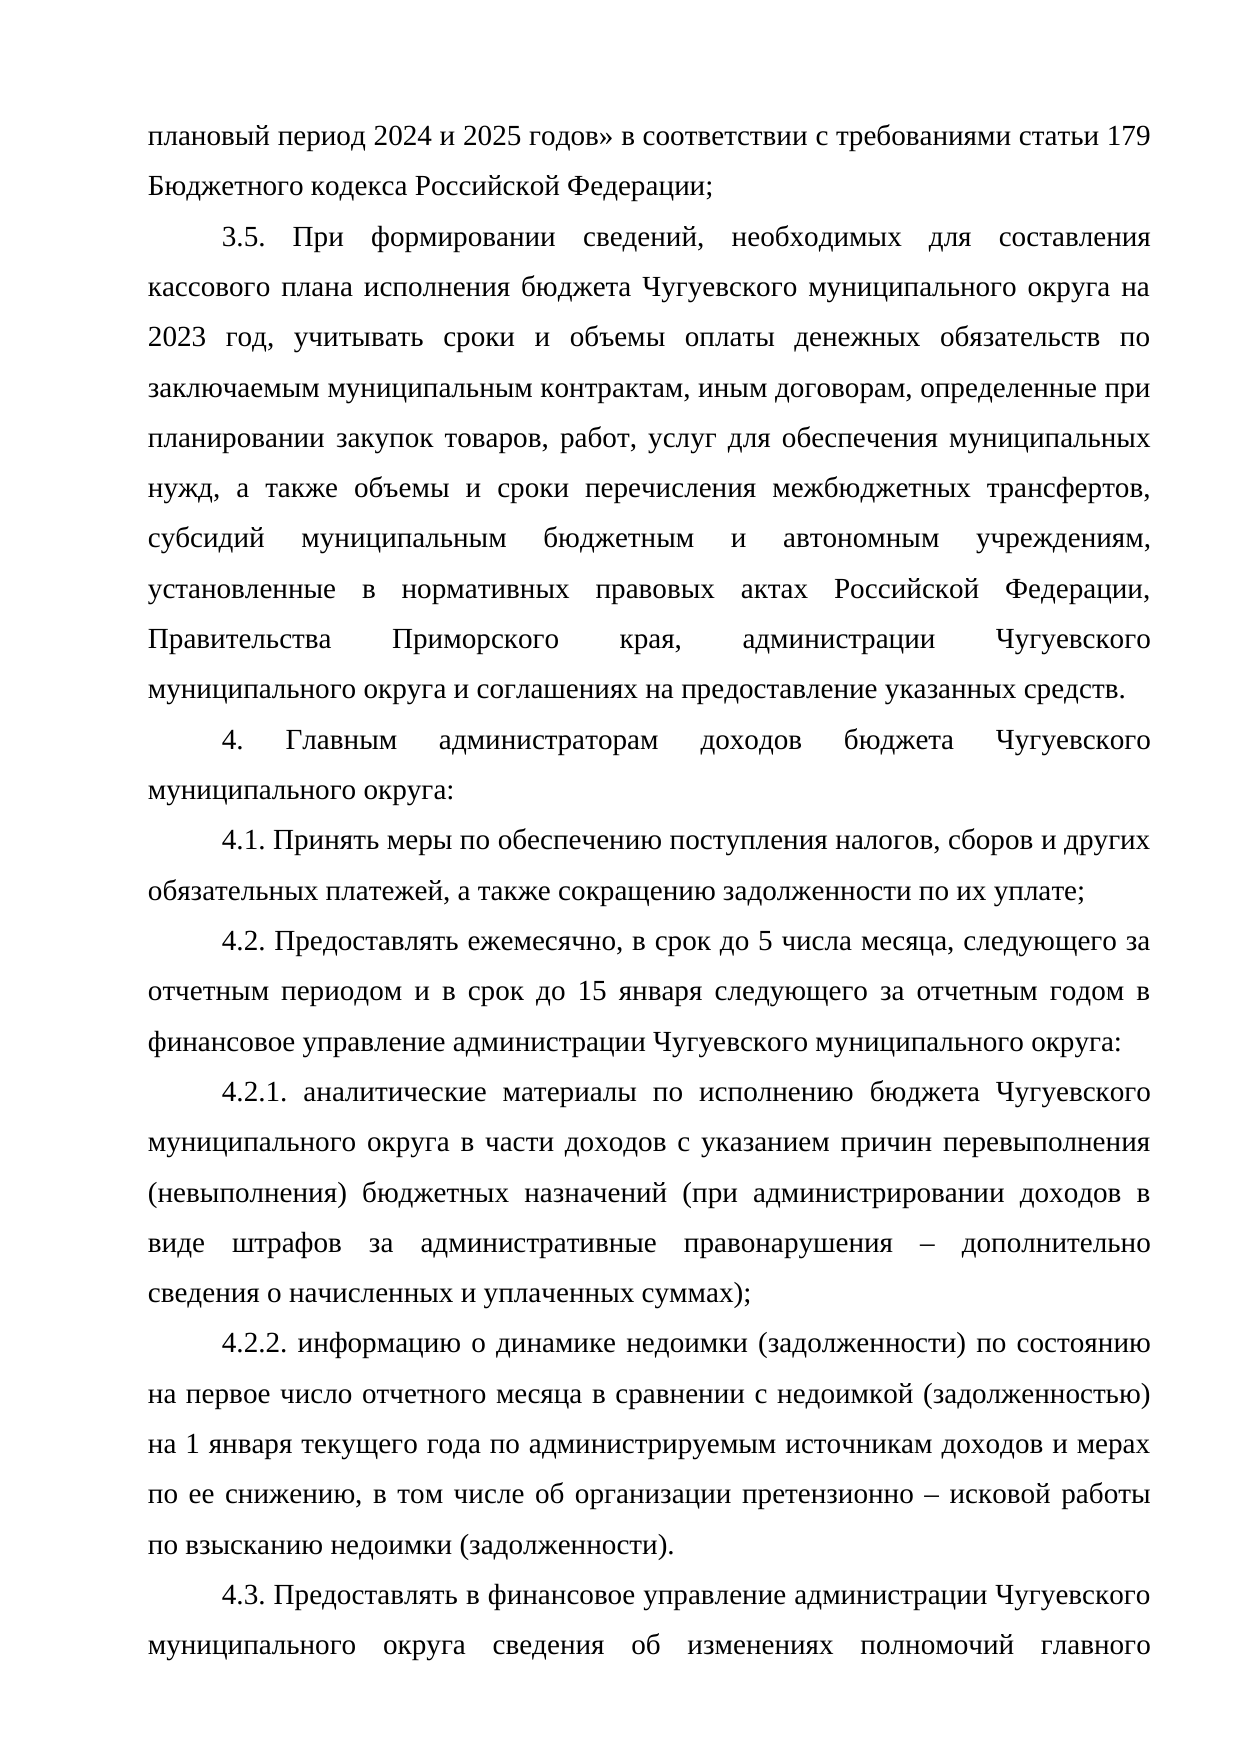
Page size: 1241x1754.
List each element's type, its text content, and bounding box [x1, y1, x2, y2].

text 4.2.2. информацию о динамике недоимки (задолженности) по состоянию на первое число отчетного месяца в сравнении с недоимкой (задолженностью) на 1 января текущего года по администрируемым источникам доходов и мерах по ее снижению, в том числе об организации претензионно – исковой работы по взысканию недоимки (задолженности). [148, 1326, 1152, 1560]
text 4. Главным администраторам доходов бюджета Чугуевского муниципального округа: [148, 722, 1152, 806]
text 4.1. Принять меры по обеспечению поступления налогов, сборов и других обязательных платежей, а также сокращению задолженности по их уплате; [148, 822, 1152, 906]
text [148, 118, 1152, 202]
text 4.2. Предоставлять ежемесячно, в срок до 5 числа месяца, следующего за отчетным периодом и в срок до 15 января следующего за отчетным годом в финансовое управление администрации Чугуевского муниципального округа: [148, 923, 1152, 1057]
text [148, 1577, 1152, 1661]
text 4.2.1. аналитические материалы по исполнению бюджета Чугуевского муниципального округа в части доходов с указанием причин перевыполнения (невыполнения) бюджетных назначений (при администрировании доходов в виде штрафов за административные правонарушения – дополнительно сведения о начисленных и уплаченных суммах); [148, 1074, 1152, 1309]
text 3.5. При формировании сведений, необходимых для составления кассового плана исполнения бюджета Чугуевского муниципального округа на 2023 год, учитывать сроки и объемы оплаты денежных обязательств по заключаемым муниципальным контрактам, иным договорам, определенные при планировании закупок товаров, работ, услуг для обеспечения муниципальных нужд, а также объемы и сроки перечисления межбюджетных трансфертов, субсидий муниципальным бюджетным и автономным учреждениям, установленные в нормативных правовых актах Российской Федерации, Правительства Приморского края, администрации Чугуевского муниципального округа и соглашениях на предоставление указанных средств. [148, 219, 1152, 705]
